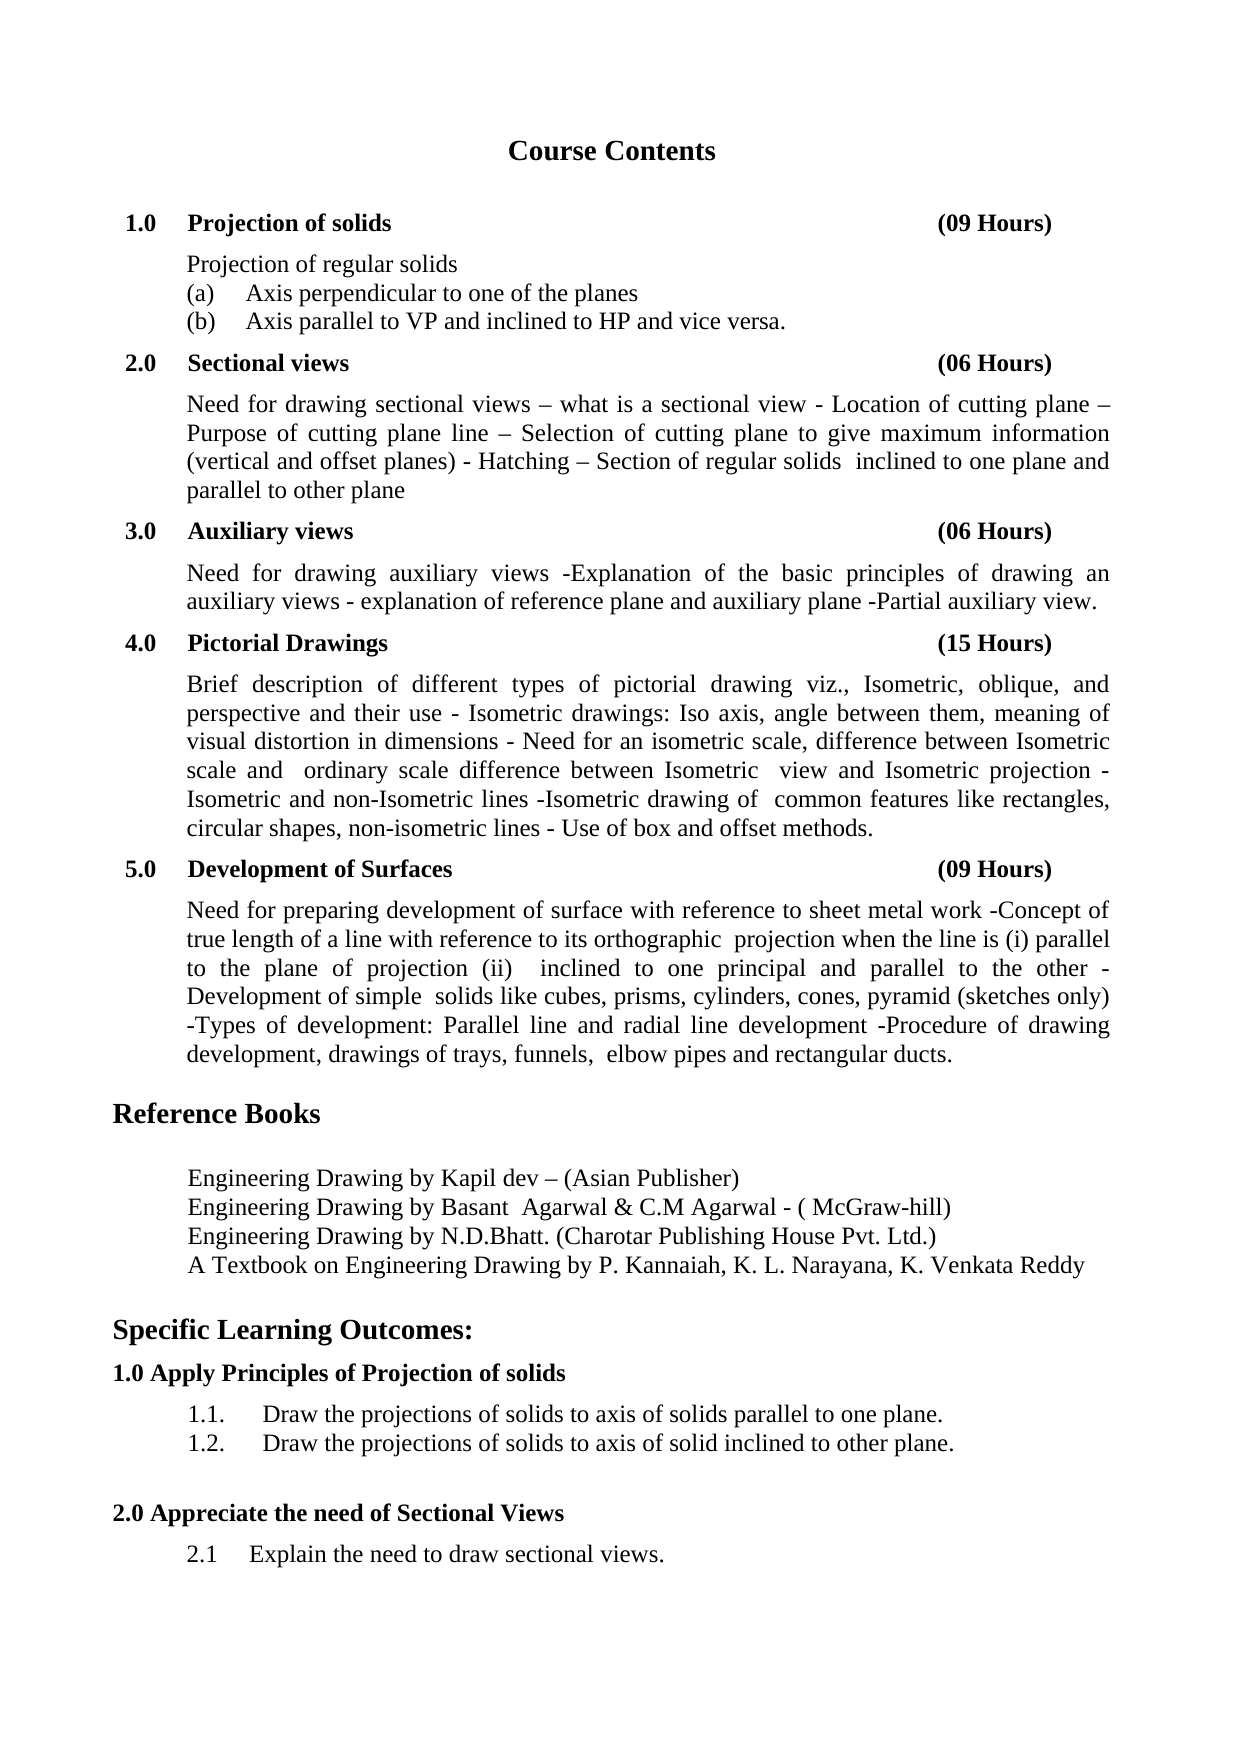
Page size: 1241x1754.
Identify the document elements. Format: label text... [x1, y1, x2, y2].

text (b) Axis parallel to VP and inclined to HP and vice versa. [186, 306, 1111, 335]
text A Textbook on Engineering Drawing by P. Kannaiah, K. L. Narayana, K. Venkata Reddy [112, 1250, 1111, 1278]
text Specific Learning Outcomes: [112, 1312, 1111, 1346]
list Draw the projections of solids to axis of solid inclined to other plane. [187, 1428, 1111, 1457]
text 5.0 Development of Surfaces (09 Hours) [125, 854, 1111, 883]
text Reference Books [112, 1096, 1111, 1130]
text Brief description of different types of pictorial drawing viz., Isometric, oblique, and perspective and their use - Isometric drawings: Iso axis, angle between them, meaning of visual distortion in dimensions - Need for an isometric scale, difference between Isometric scale and ordinary scale difference between Isometric view and Isometric projection - Isometric and non-Isometric lines -Isometric drawing of common features like rectangles, circular shapes, non-isometric lines - Use of box and offset methods. [186, 669, 1111, 841]
text 1.0 Projection of solids (09 Hours) [125, 208, 1111, 236]
text Engineering Drawing by N.D.Bhatt. (Charotar Publishing House Pvt. Ltd.) [112, 1221, 1111, 1250]
text 2.1 Explain the need to draw sectional views. [186, 1539, 1111, 1568]
text 3.0 Auxiliary views (06 Hours) [125, 516, 1111, 545]
text Engineering Drawing by Kapil dev – (Asian Publisher) [112, 1163, 1111, 1192]
text 2.0 Sectional views (06 Hours) [125, 348, 1111, 376]
text Projection of regular solids [186, 249, 1111, 278]
text Need for drawing sectional views – what is a sectional view - Location of cutting plane – Purpose of cutting plane line – Selection of cutting plane to give maximum information (vertical and offset planes) - Hatching – Section of regular solids inclined to one plane and parallel to other plane [186, 389, 1111, 504]
text Course Contents [112, 133, 1111, 166]
list Draw the projections of solids to axis of solids parallel to one plane. [187, 1399, 1111, 1428]
text 2.0 Appreciate the need of Sectional Views [112, 1498, 1111, 1527]
text 1.0 Apply Principles of Projection of solids [112, 1358, 1111, 1387]
text 4.0 Pictorial Drawings (15 Hours) [125, 628, 1111, 656]
text (a) Axis perpendicular to one of the planes [186, 278, 1111, 306]
text Engineering Drawing by Basant Agarwal & C.M Agarwal - ( McGraw-hill) [112, 1192, 1111, 1221]
text Need for preparing development of surface with reference to sheet metal work -Concept of true length of a line with reference to its orthographic projection when the line is (i) parallel to the plane of projection (ii) inclined to one principal and parallel to the other -Development of simple solids like cubes, prisms, cylinders, cones, pyramid (sketches only) -Types of development: Parallel line and radial line development -Procedure of drawing development, drawings of trays, funnels, elbow pipes and rectangular ducts. [186, 895, 1111, 1068]
text Need for drawing auxiliary views -Explanation of the basic principles of drawing an auxiliary views - explanation of reference plane and auxiliary plane -Partial auxiliary view. [186, 558, 1111, 615]
